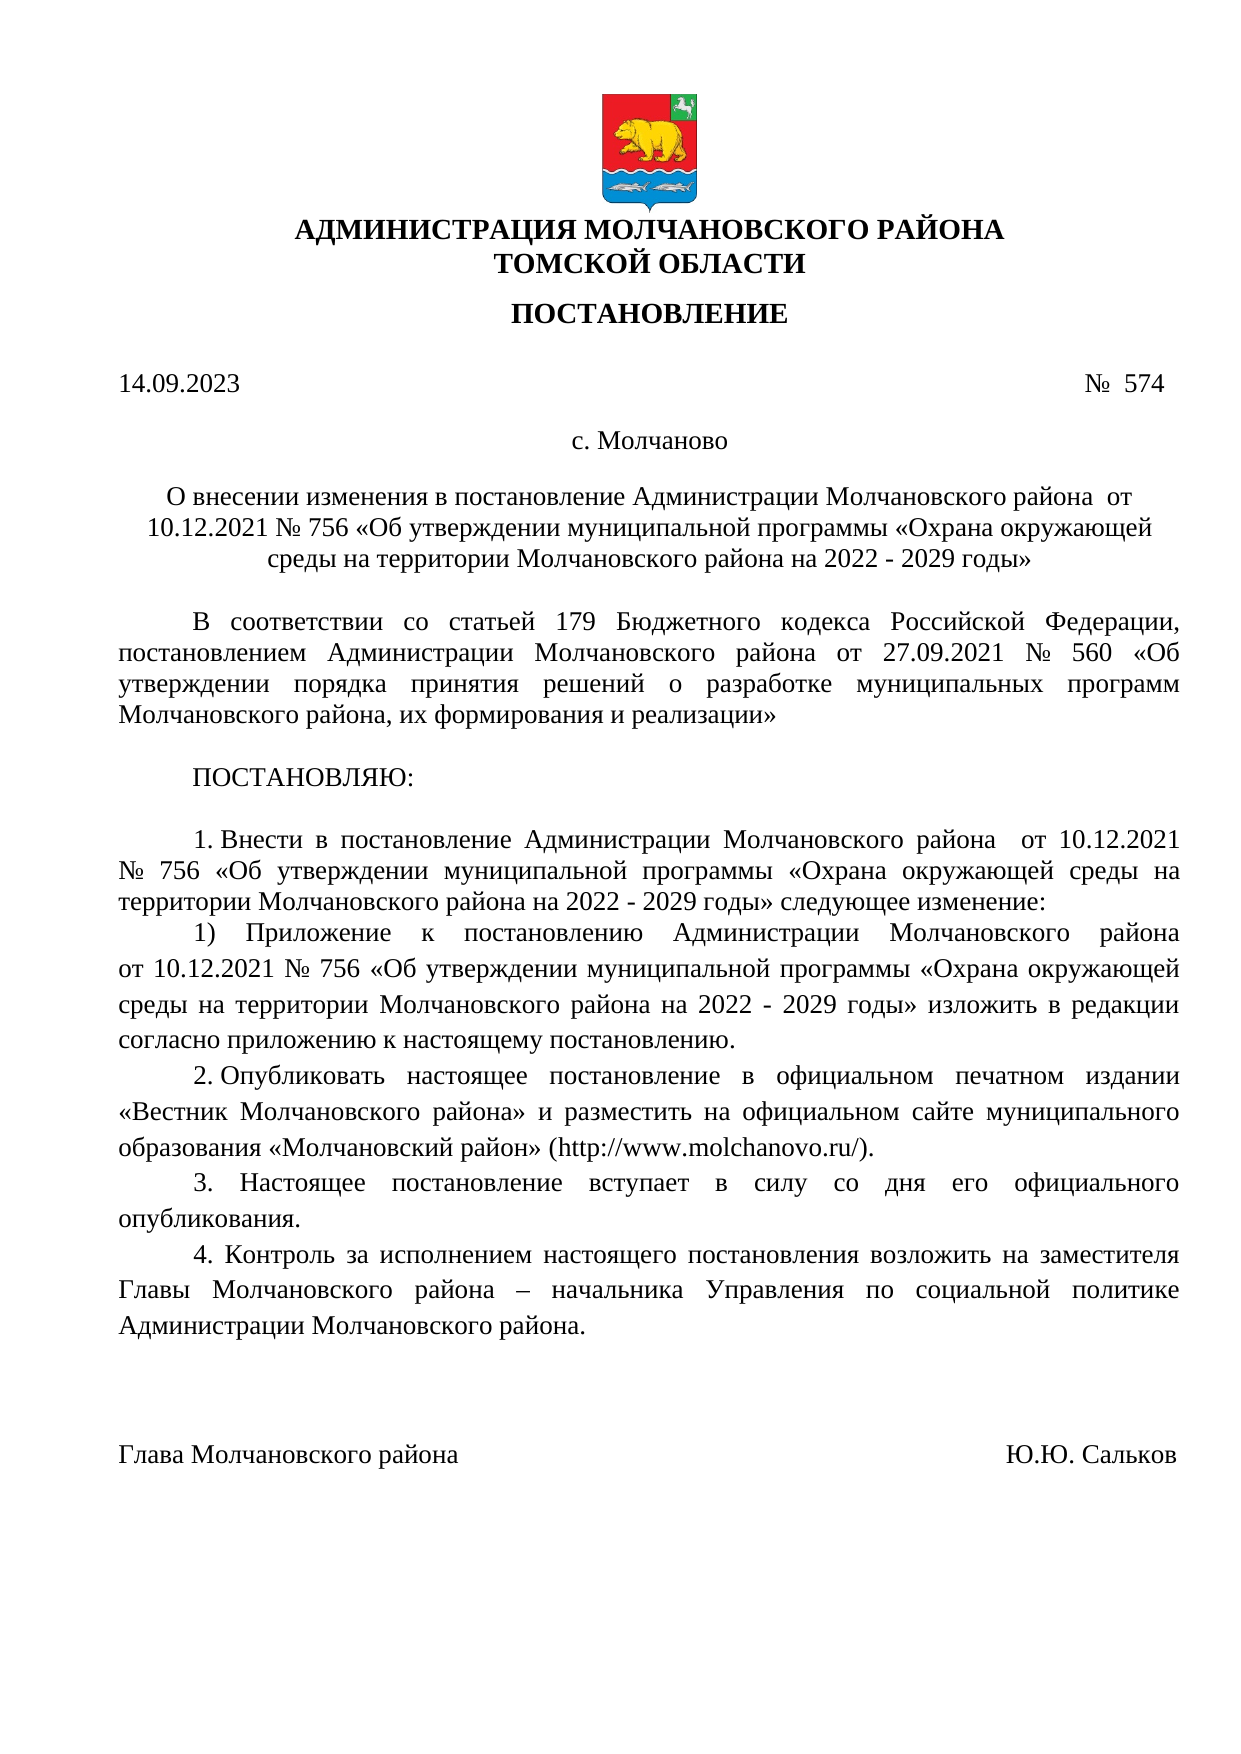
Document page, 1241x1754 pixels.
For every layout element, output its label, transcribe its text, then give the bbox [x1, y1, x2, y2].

picture [608, 182, 649, 191]
text АДМИНИСТРАЦИЯ молчановского РАЙОНА [118, 212, 1181, 246]
picture [602, 194, 697, 213]
picture [653, 183, 692, 191]
text 3. Настоящее постановление вступает в силу со дня его официального опубликования. [118, 1166, 1181, 1233]
text 1) Приложение к постановлению Администрации Молчановского района от 10.12.2021 № 756 «Об утверждении муниципальной программы «Охрана окружающей среды на территории Молчановского района на 2022 - 2029 годы» изложить в редакции согласно приложению к настоящему постановлению. [118, 916, 1181, 1055]
text ПОСТАНОВЛЕние [118, 296, 1181, 329]
text с. Молчаново [118, 424, 1181, 455]
text О внесении изменения в постановление Администрации Молчановского района от 10.12.2021 № 756 «Об утверждении муниципальной программы «Охрана окружающей среды на территории Молчановского района на 2022 - 2029 годы» [118, 480, 1181, 574]
title 1. Внести в постановление Администрации Молчановского района от 10.12.2021 № 756 «Об утверждении муниципальной программы «Охрана окружающей среды на территории Молчановского района на 2022 - 2029 годы» следующее изменение: [118, 823, 1182, 916]
text 4. Контроль за исполнением настоящего постановления возложить на заместителя Главы Молчановского района – начальника Управления по социальной политике Администрации Молчановского района. [118, 1238, 1181, 1341]
picture [602, 94, 697, 195]
text В соответствии со статьей 179 Бюджетного кодекса Российской Федерации, постановлением Администрации Молчановского района от 27.09.2021 № 560 «Об утверждении порядка принятия решений о разработке муниципальных программ Молчановского района, их формирования и реализации» [118, 605, 1181, 729]
text 2. Опубликовать настоящее постановление в официальном печатном издании «Вестник Молчановского района» и разместить на официальном сайте муниципального образования «Молчановский район» (http://www.molchanovo.ru/). [118, 1059, 1181, 1162]
text Глава Молчановского района Ю.Ю. Сальков [118, 1438, 1181, 1470]
text 14.09.2023 № 574 [118, 367, 1181, 398]
text Томской области [118, 246, 1181, 279]
text ПОСТАНОВЛЯЮ: [118, 761, 1181, 792]
